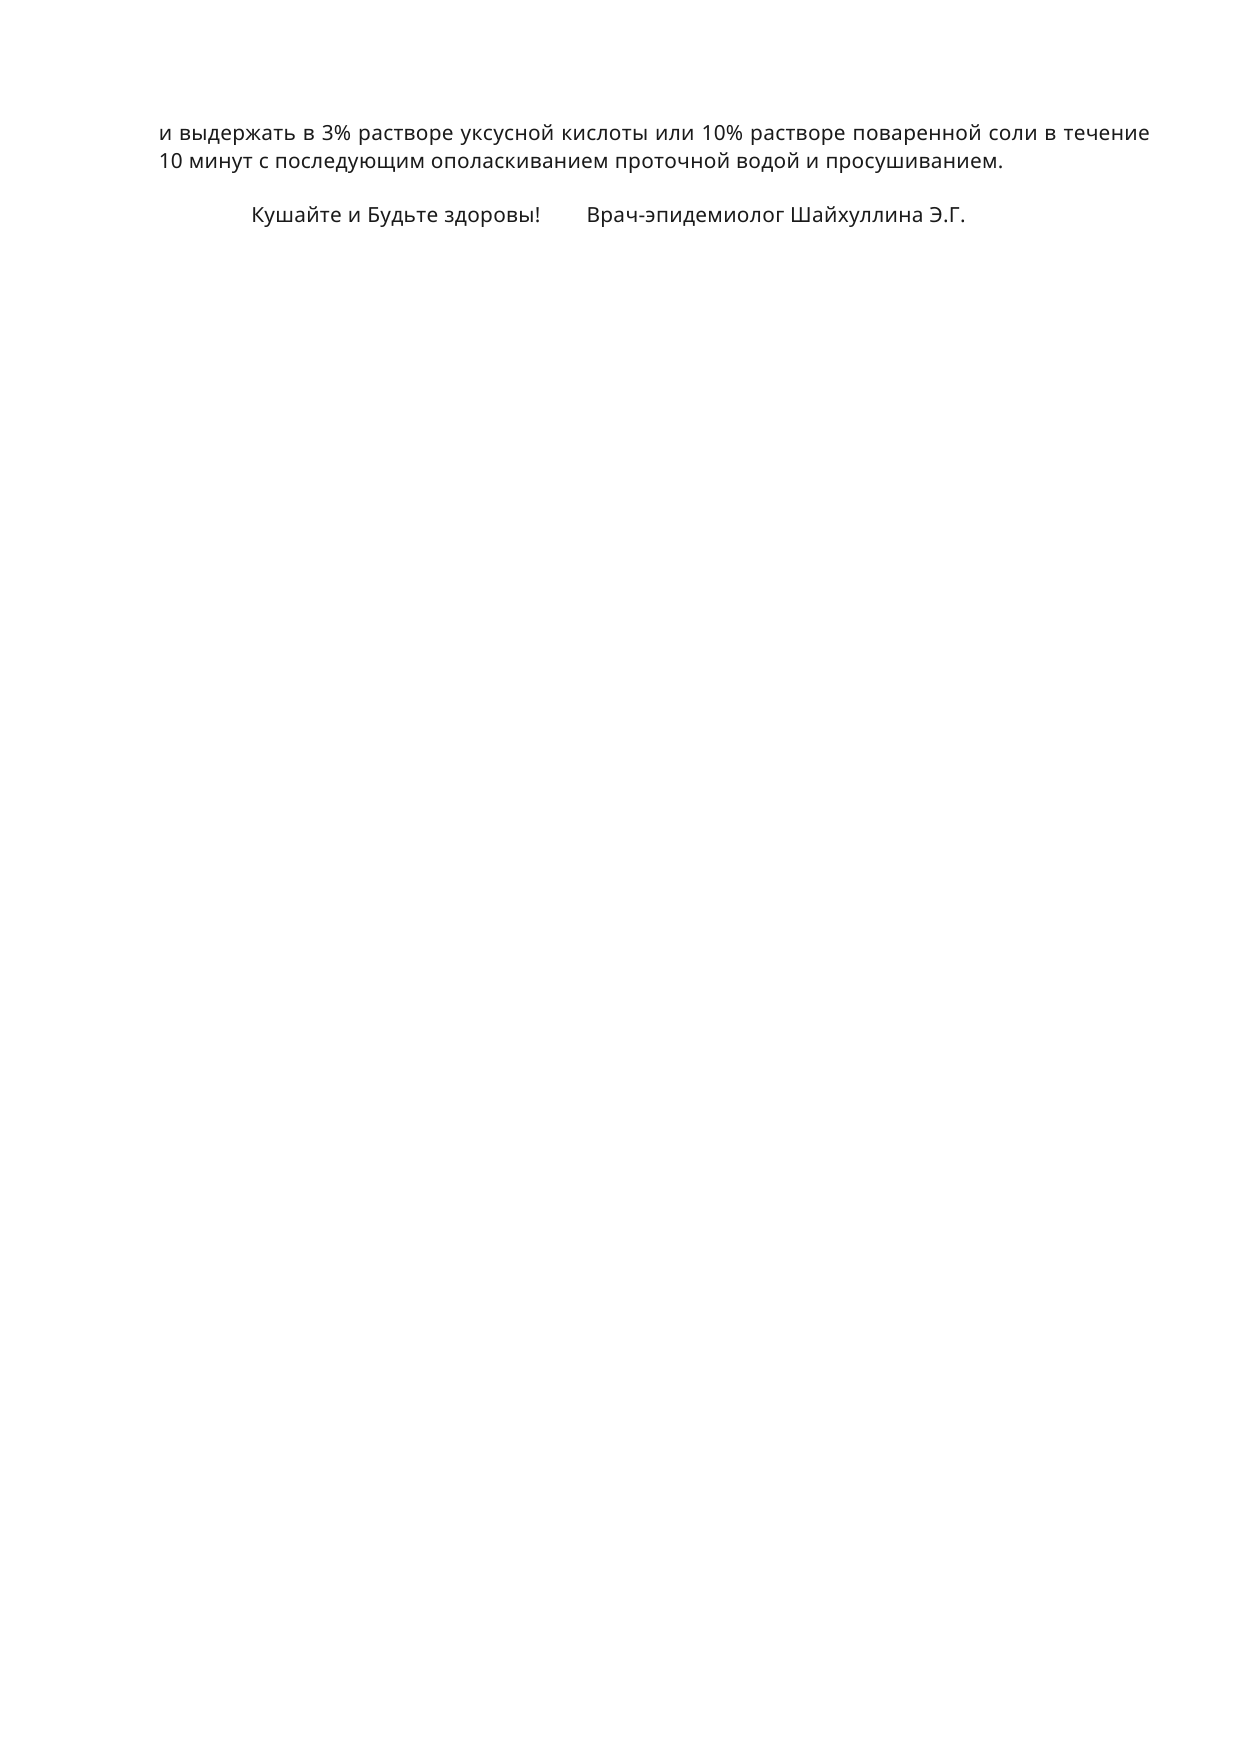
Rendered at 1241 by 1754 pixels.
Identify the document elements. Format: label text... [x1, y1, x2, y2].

text Кушайте и Будьте здоровы! Врач-эпидемиолог Шайхуллина Э.Г. [158, 200, 1152, 228]
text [158, 118, 1152, 175]
